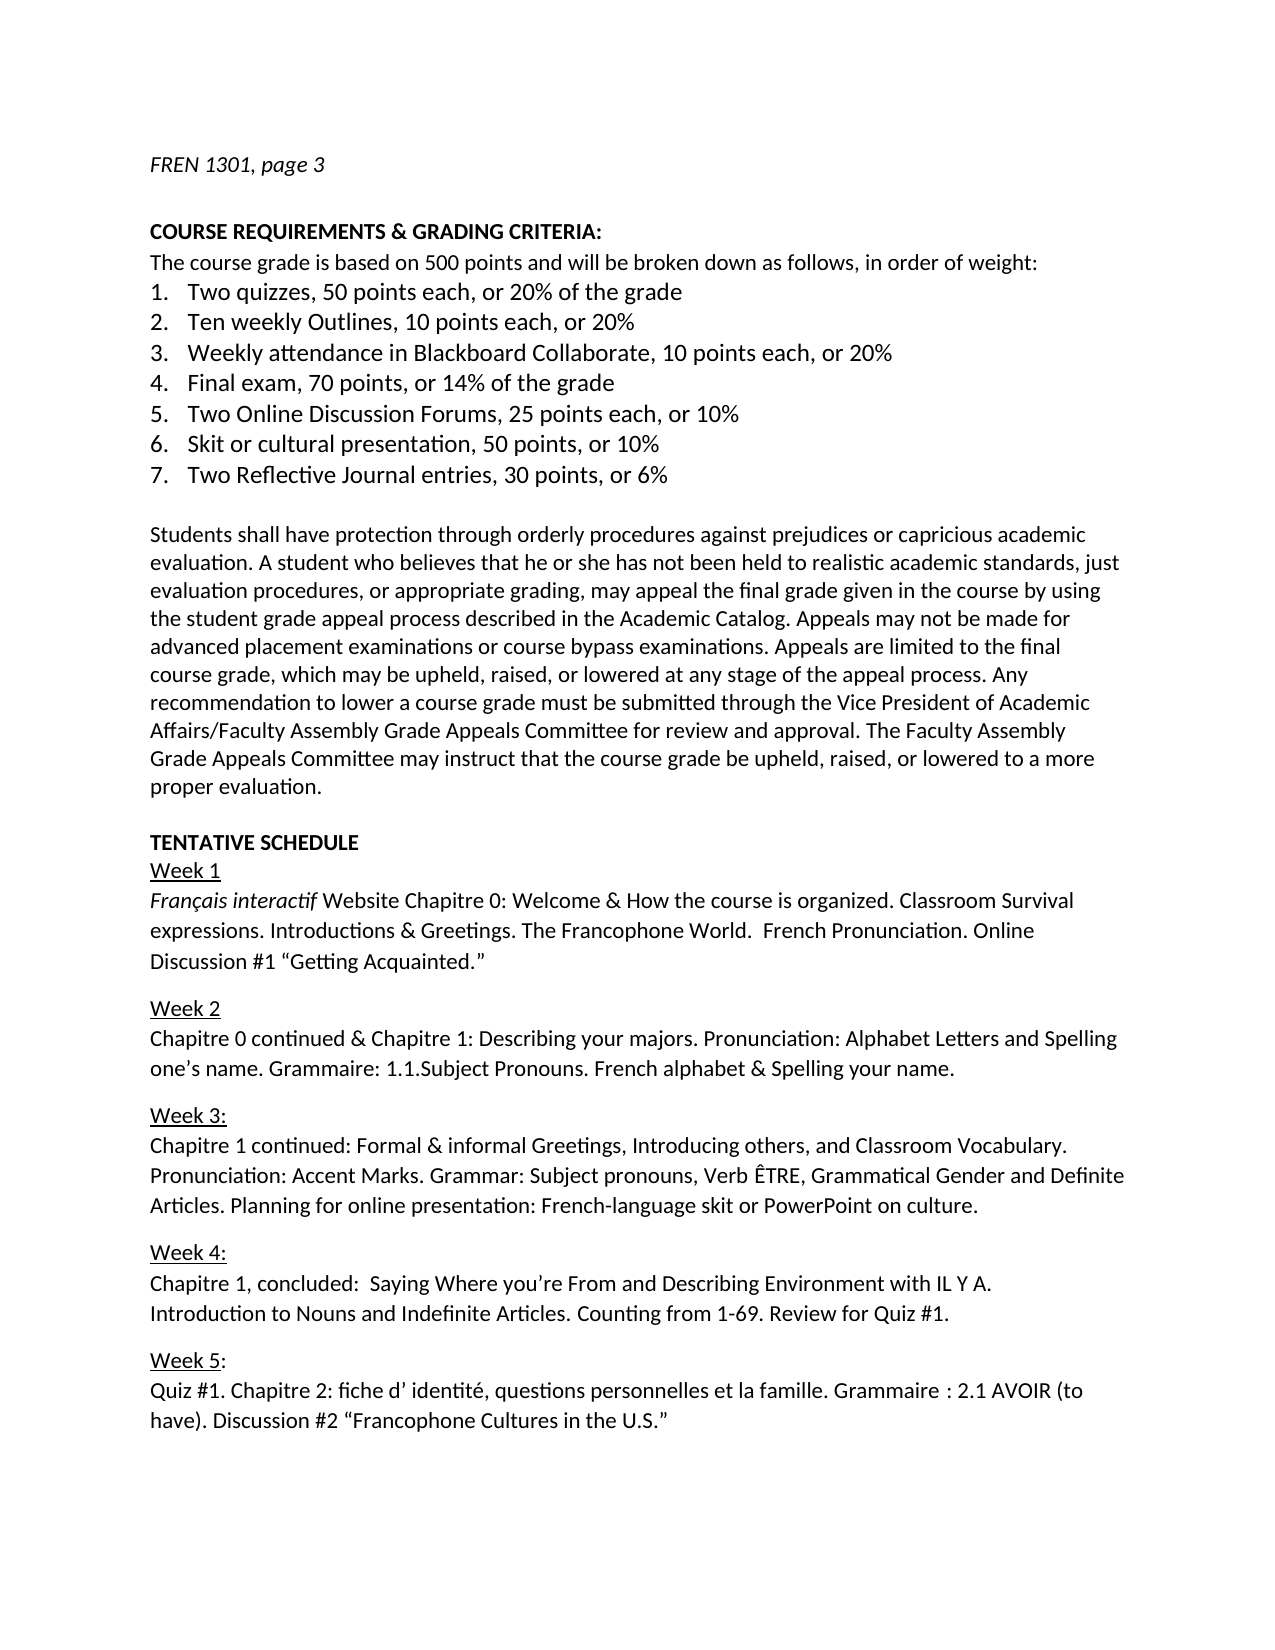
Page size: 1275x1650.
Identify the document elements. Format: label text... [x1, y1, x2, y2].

list Skit or cultural presentation, 50 points, or 10% [150, 428, 1125, 459]
list Two quizzes, 50 points each, or 20% of the grade [150, 276, 1125, 306]
list Final exam, 70 points, or 14% of the grade [150, 367, 1125, 398]
list Two Reflective Journal entries, 30 points, or 6% [150, 459, 1125, 489]
text Week 1 Français interactif Website Chapitre 0: Welcome & How the course is organized. Classroom Survival expressions. Introductions & Greetings. The Francophone World. French Pronunciation. Online Discussion #1 “Getting Acquainted.” [150, 856, 1125, 975]
text The course grade is based on 500 points and will be broken down as follows, in order of weight: [150, 248, 1125, 276]
text Week 4: Chapitre 1, concluded: Saying Where you’re From and Describing Environment with IL Y A. Introduction to Nouns and Indefinite Articles. Counting from 1-69. Review for Quiz #1. [150, 1238, 1125, 1327]
text Week 2 Chapitre 0 continued & Chapitre 1: Describing your majors. Pronunciation: Alphabet Letters and Spelling one’s name. Grammaire: 1.1.Subject Pronouns. French alphabet & Spelling your name. [150, 994, 1125, 1082]
list Weekly attendance in Blackboard Collaborate, 10 points each, or 20% [150, 337, 1125, 367]
list Two Online Discussion Forums, 25 points each, or 10% [150, 398, 1125, 428]
subtitle FREN 1301, page 3 [150, 150, 1125, 211]
subtitle COURSE REQUIREMENTS & GRADING CRITERIA: [150, 217, 1125, 246]
list Students shall have protection through orderly procedures against prejudices or capricious academic evaluation. A student who believes that he or she has not been held to realistic academic standards, just evaluation procedures, or appropriate grading, may appeal the final grade given in the course by using the student grade appeal process described in the Academic Catalog. Appeals may not be made for advanced placement examinations or course bypass examinations. Appeals are limited to the final course grade, which may be upheld, raised, or lowered at any stage of the appeal process. Any recommendation to lower a course grade must be submitted through the Vice President of Academic Affairs/Faculty Assembly Grade Appeals Committee for review and approval. The Faculty Assembly Grade Appeals Committee may instruct that the course grade be upheld, raised, or lowered to a more proper evaluation. [150, 489, 1125, 800]
list TENTATIVE SCHEDULE [150, 828, 1125, 856]
text Week 3: Chapitre 1 continued: Formal & informal Greetings, Introducing others, and Classroom Vocabulary. Pronunciation: Accent Marks. Grammar: Subject pronouns, Verb être, Grammatical Gender and Definite Articles. Planning for online presentation: French-language skit or PowerPoint on culture. [150, 1101, 1125, 1219]
list Ten weekly Outlines, 10 points each, or 20% [150, 306, 1125, 337]
text Week 5: Quiz #1. Chapitre 2: fiche d’ identité, questions personnelles et la famille. Grammaire : 2.1 AVOIR (to have). Discussion #2 “Francophone Cultures in the U.S.” [150, 1346, 1125, 1434]
